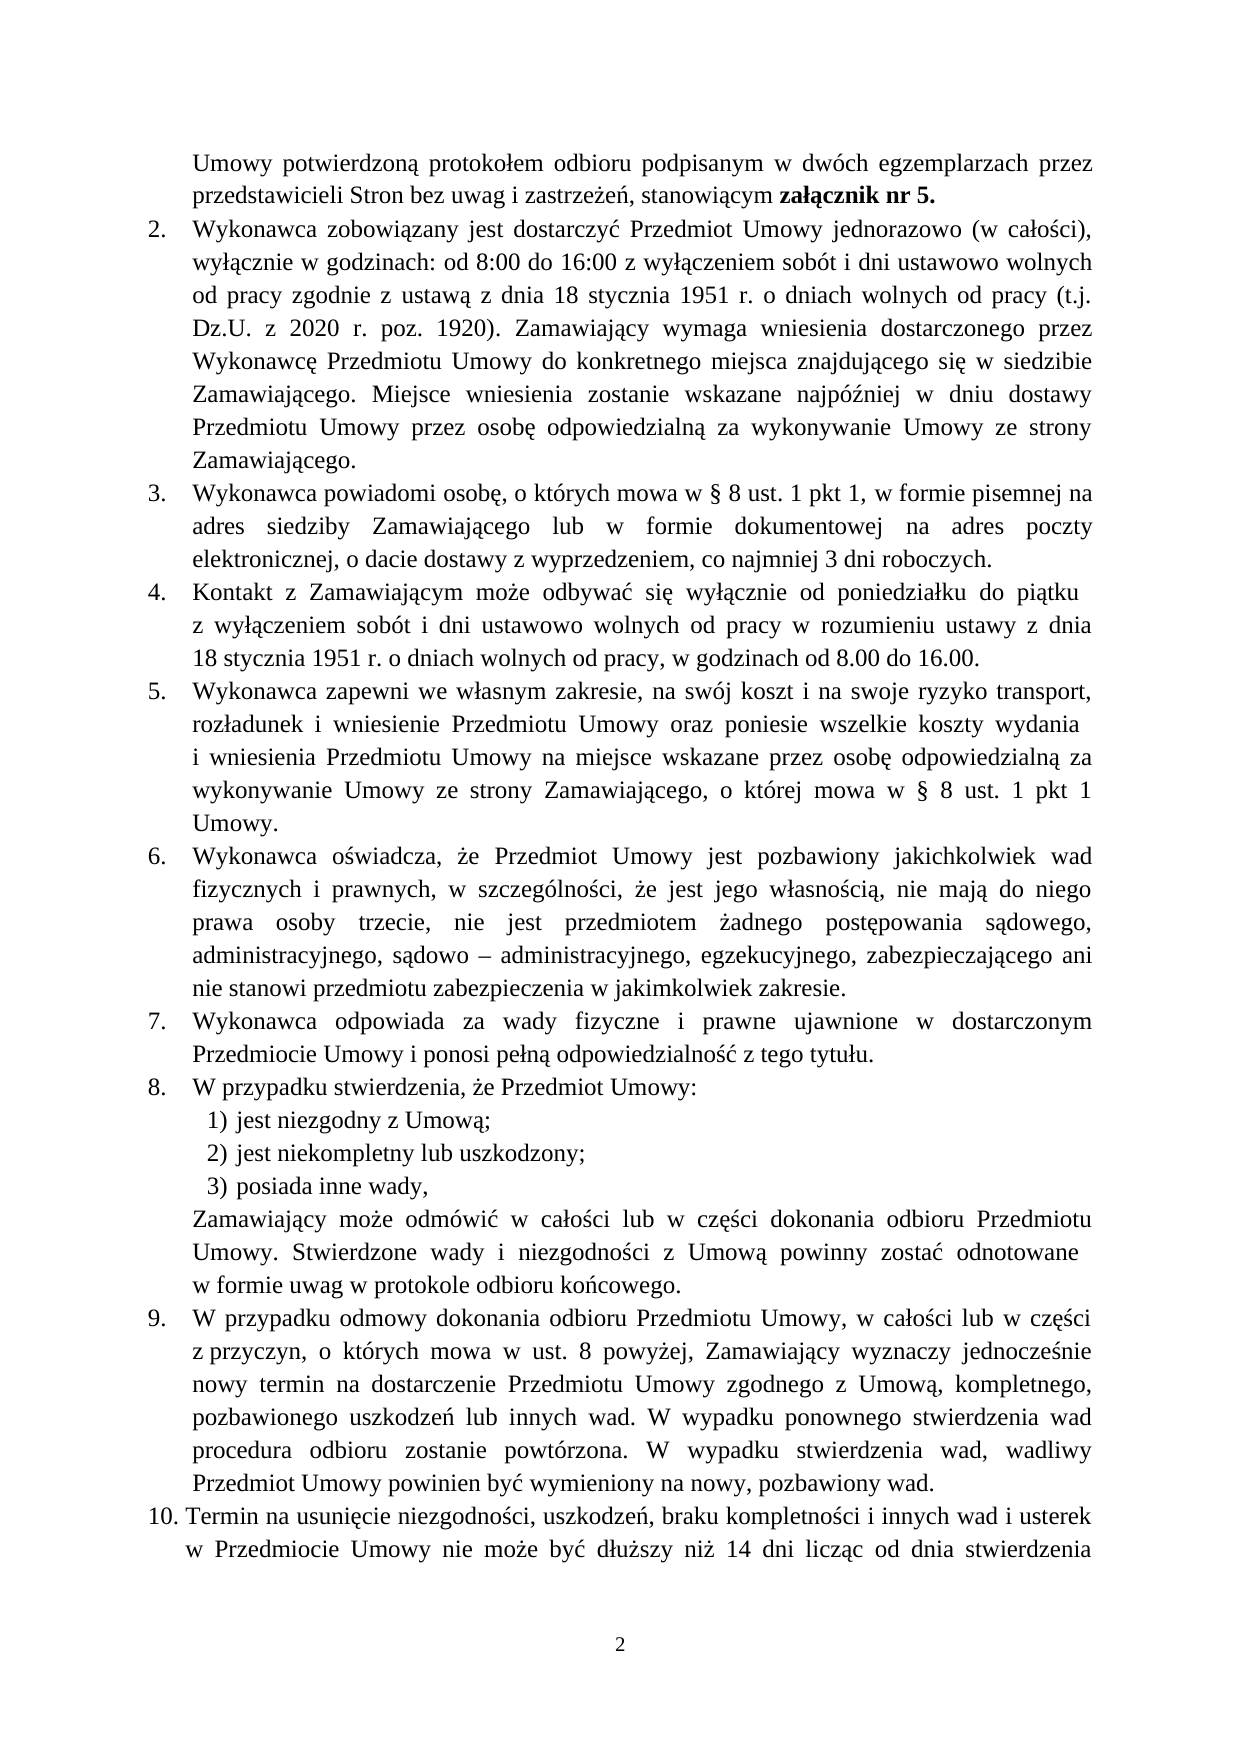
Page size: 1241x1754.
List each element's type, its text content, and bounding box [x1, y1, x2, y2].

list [148, 1501, 1093, 1563]
list Wykonawca powiadomi osobę, o których mowa w § 8 ust. 1 pkt 1, w formie pisemnej na adres siedziby Zamawiającego lub w formie dokumentowej na adres poczty elektronicznej, o dacie dostawy z wyprzedzeniem, co najmniej 3 dni roboczych. [148, 478, 1093, 573]
list jest niekompletny lub uszkodzony; [207, 1138, 1093, 1167]
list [148, 148, 1093, 209]
list Kontakt z Zamawiającym może odbywać się wyłącznie od poniedziałku do piątku z wyłączeniem sobót i dni ustawowo wolnych od pracy w rozumieniu ustawy z dnia 18 stycznia 1951 r. o dniach wolnych od pracy, w godzinach od 8.00 do 16.00. [148, 577, 1093, 672]
text Zamawiający może odmówić w całości lub w części dokonania odbioru Przedmiotu Umowy. Stwierdzone wady i niezgodności z Umową powinny zostać odnotowane w formie uwag w protokole odbioru końcowego. [192, 1204, 1093, 1299]
list jest niezgodny z Umową; [207, 1105, 1093, 1134]
list W przypadku stwierdzenia, że Przedmiot Umowy: [148, 1072, 1093, 1101]
list Wykonawca odpowiada za wady fizyczne i prawne ujawnione w dostarczonym Przedmiocie Umowy i ponosi pełną odpowiedzialność z tego tytułu. [148, 1006, 1093, 1068]
list posiada inne wady, [207, 1171, 1093, 1200]
list Wykonawca zobowiązany jest dostarczyć Przedmiot Umowy jednorazowo (w całości), wyłącznie w godzinach: od 8:00 do 16:00 z wyłączeniem sobót i dni ustawowo wolnych od pracy zgodnie z ustawą z dnia 18 stycznia 1951 r. o dniach wolnych od pracy (t.j. Dz.U. z 2020 r. poz. 1920). Zamawiający wymaga wniesienia dostarczonego przez Wykonawcę Przedmiotu Umowy do konkretnego miejsca znajdującego się w siedzibie Zamawiającego. Miejsce wniesienia zostanie wskazane najpóźniej w dniu dostawy Przedmiotu Umowy przez osobę odpowiedzialną za wykonywanie Umowy ze strony Zamawiającego. [148, 214, 1093, 473]
list W przypadku odmowy dokonania odbioru Przedmiotu Umowy, w całości lub w części z przyczyn, o których mowa w ust. 8 powyżej, Zamawiający wyznaczy jednocześnie nowy termin na dostarczenie Przedmiotu Umowy zgodnego z Umową, kompletnego, pozbawionego uszkodzeń lub innych wad. W wypadku ponownego stwierdzenia wad procedura odbioru zostanie powtórzona. W wypadku stwierdzenia wad, wadliwy Przedmiot Umowy powinien być wymieniony na nowy, pozbawiony wad. [148, 1303, 1093, 1497]
list Wykonawca zapewni we własnym zakresie, na swój koszt i na swoje ryzyko transport, rozładunek i wniesienie Przedmiotu Umowy oraz poniesie wszelkie koszty wydania i wniesienia Przedmiotu Umowy na miejsce wskazane przez osobę odpowiedzialną za wykonywanie Umowy ze strony Zamawiającego, o której mowa w § 8 ust. 1 pkt 1 Umowy. [148, 676, 1093, 837]
list Wykonawca oświadcza, że Przedmiot Umowy jest pozbawiony jakichkolwiek wad fizycznych i prawnych, w szczególności, że jest jego własnością, nie mają do niego prawa osoby trzecie, nie jest przedmiotem żadnego postępowania sądowego, administracyjnego, sądowo – administracyjnego, egzekucyjnego, zabezpieczającego ani nie stanowi przedmiotu zabezpieczenia w jakimkolwiek zakresie. [148, 841, 1093, 1002]
